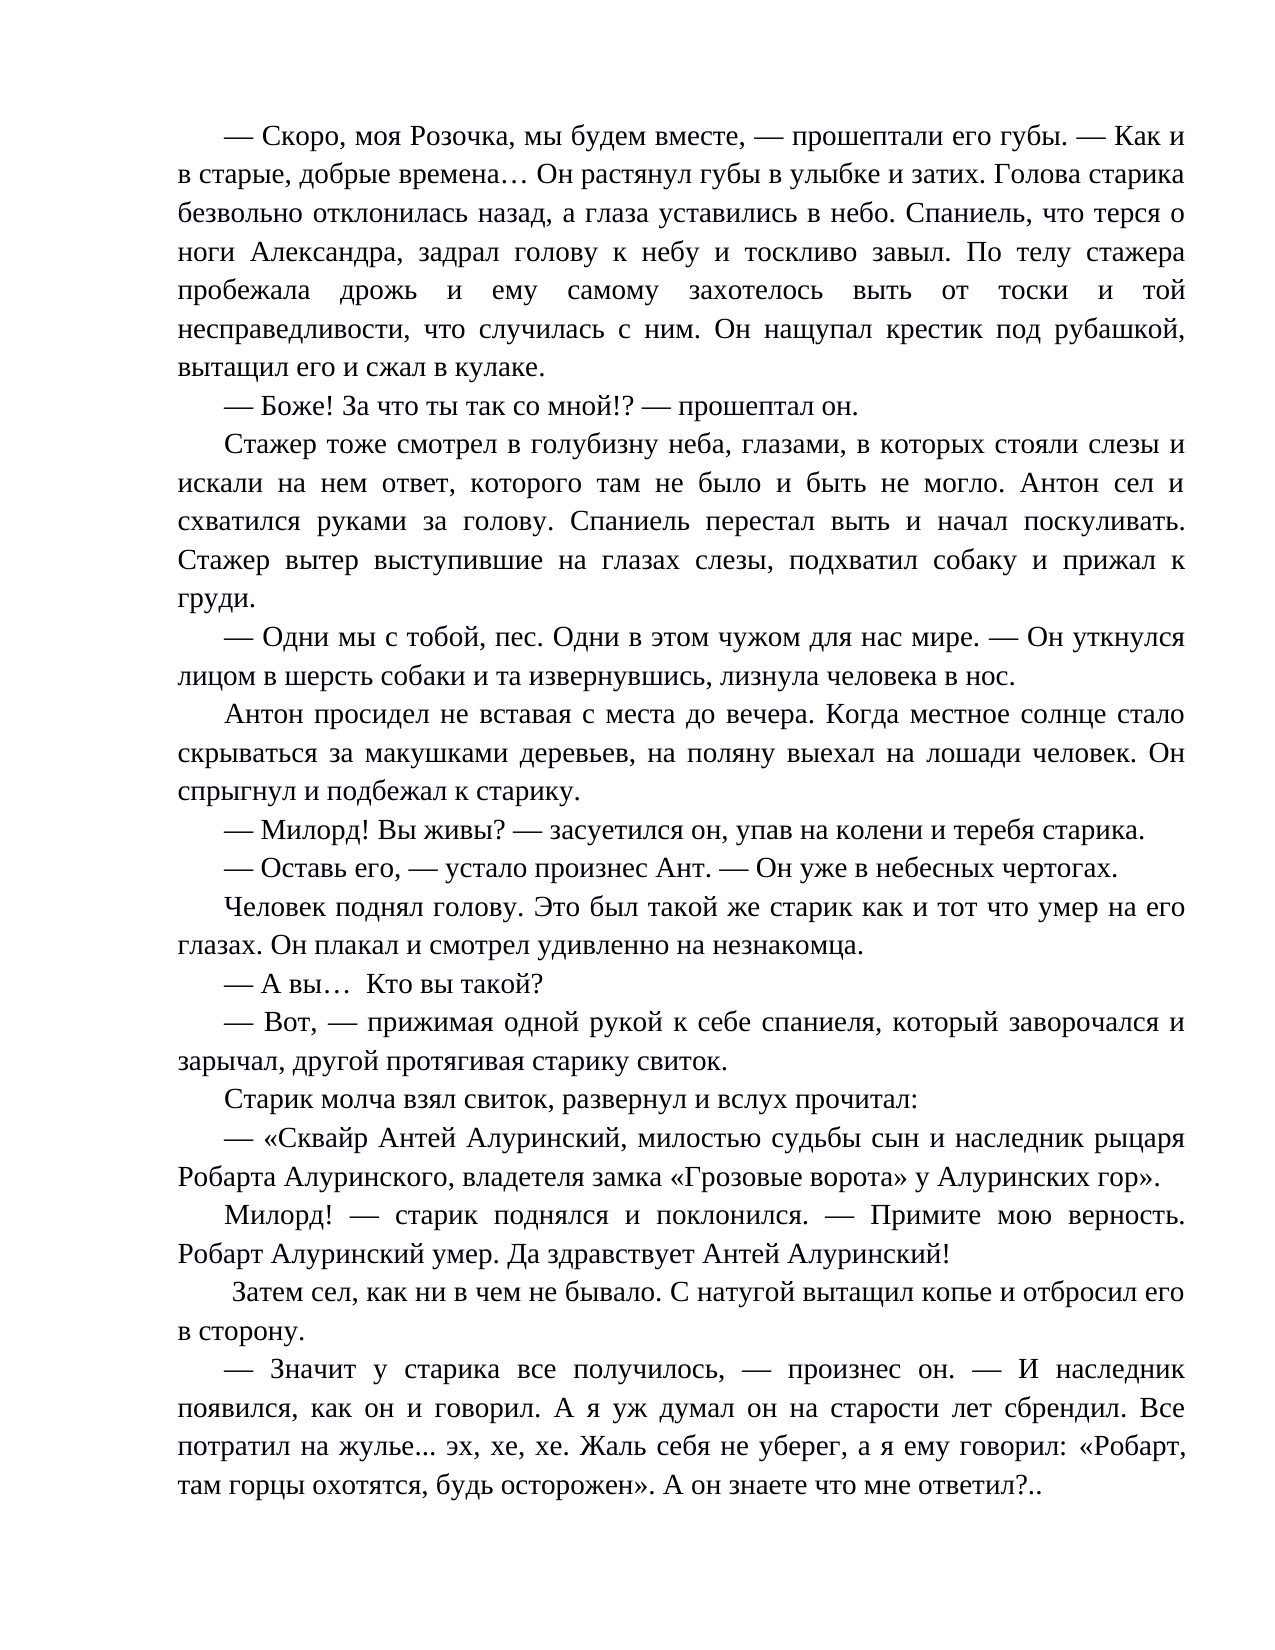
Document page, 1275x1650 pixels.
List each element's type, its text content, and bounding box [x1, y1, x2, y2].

text — А вы… Кто вы такой? [177, 966, 1186, 999]
text — Милорд! Вы живы? — засуетился он, упав на колени и теребя старика. [177, 812, 1186, 845]
text Старик молча взял свиток, развернул и вслух прочитал: [177, 1082, 1186, 1115]
text Антон просидел не вставая с места до вечера. Когда местное солнце стало скрываться за макушками деревьев, на поляну выехал на лошади человек. Он спрыгнул и подбежал к старику. [177, 696, 1186, 807]
text Затем сел, как ни в чем не бывало. С натугой вытащил копье и отбросил его в сторону. [177, 1274, 1186, 1346]
text Милорд! — старик поднялся и поклонился. — Примите мою верность. Робарт Алуринский умер. Да здравствует Антей Алуринский! [177, 1197, 1186, 1269]
text Человек поднял голову. Это был такой же старик как и тот что умер на его глазах. Он плакал и смотрел удивленно на незнакомца. [177, 889, 1186, 961]
text — Вот, — прижимая одной рукой к себе спаниеля, который заворочался и зарычал, другой протягивая старику свиток. [177, 1004, 1186, 1077]
text — Одни мы с тобой, пес. Одни в этом чужом для нас мире. — Он уткнулся лицом в шерсть собаки и та извернувшись, лизнула человека в нос. [177, 619, 1186, 691]
text Стажер тоже смотрел в голубизну неба, глазами, в которых стояли слезы и искали на нем ответ, которого там не было и быть не могло. Антон сел и схватился руками за голову. Спаниель перестал выть и начал поскуливать. Стажер вытер выступившие на глазах слезы, подхватил собаку и прижал к груди. [177, 426, 1186, 614]
text — Значит у старика все получилось, — произнес он. — И наследник появился, как он и говорил. А я уж думал он на старости лет сбрендил. Все потратил на жулье... эх, хе, хе. Жаль себя не уберег, а я ему говорил: «Робарт, там горцы охотятся, будь осторожен». А он знаете что мне ответил?.. [177, 1351, 1186, 1501]
text — Оставь его, — устало произнес Ант. — Он уже в небесных чертогах. [177, 850, 1186, 884]
text — Боже! За что ты так со мной!? — прошептал он. [177, 388, 1186, 421]
text — «Сквайр Антей Алуринский, милостью судьбы сын и наследник рыцаря Робарта Алуринского, владетеля замка «Грозовые ворота» у Алуринских гор». [177, 1120, 1186, 1192]
text — Скоро, моя Розочка, мы будем вместе, — прошептали его губы. — Как и в старые, добрые времена… Он растянул губы в улыбке и затих. Голова старика безвольно отклонилась назад, а глаза уставились в небо. Спаниель, что терся о ноги Александра, задрал голову к небу и тоскливо завыл. По телу стажера пробежала дрожь и ему самому захотелось выть от тоски и той несправедливости, что случилась с ним. Он нащупал крестик под рубашкой, вытащил его и сжал в кулаке. [177, 118, 1186, 383]
